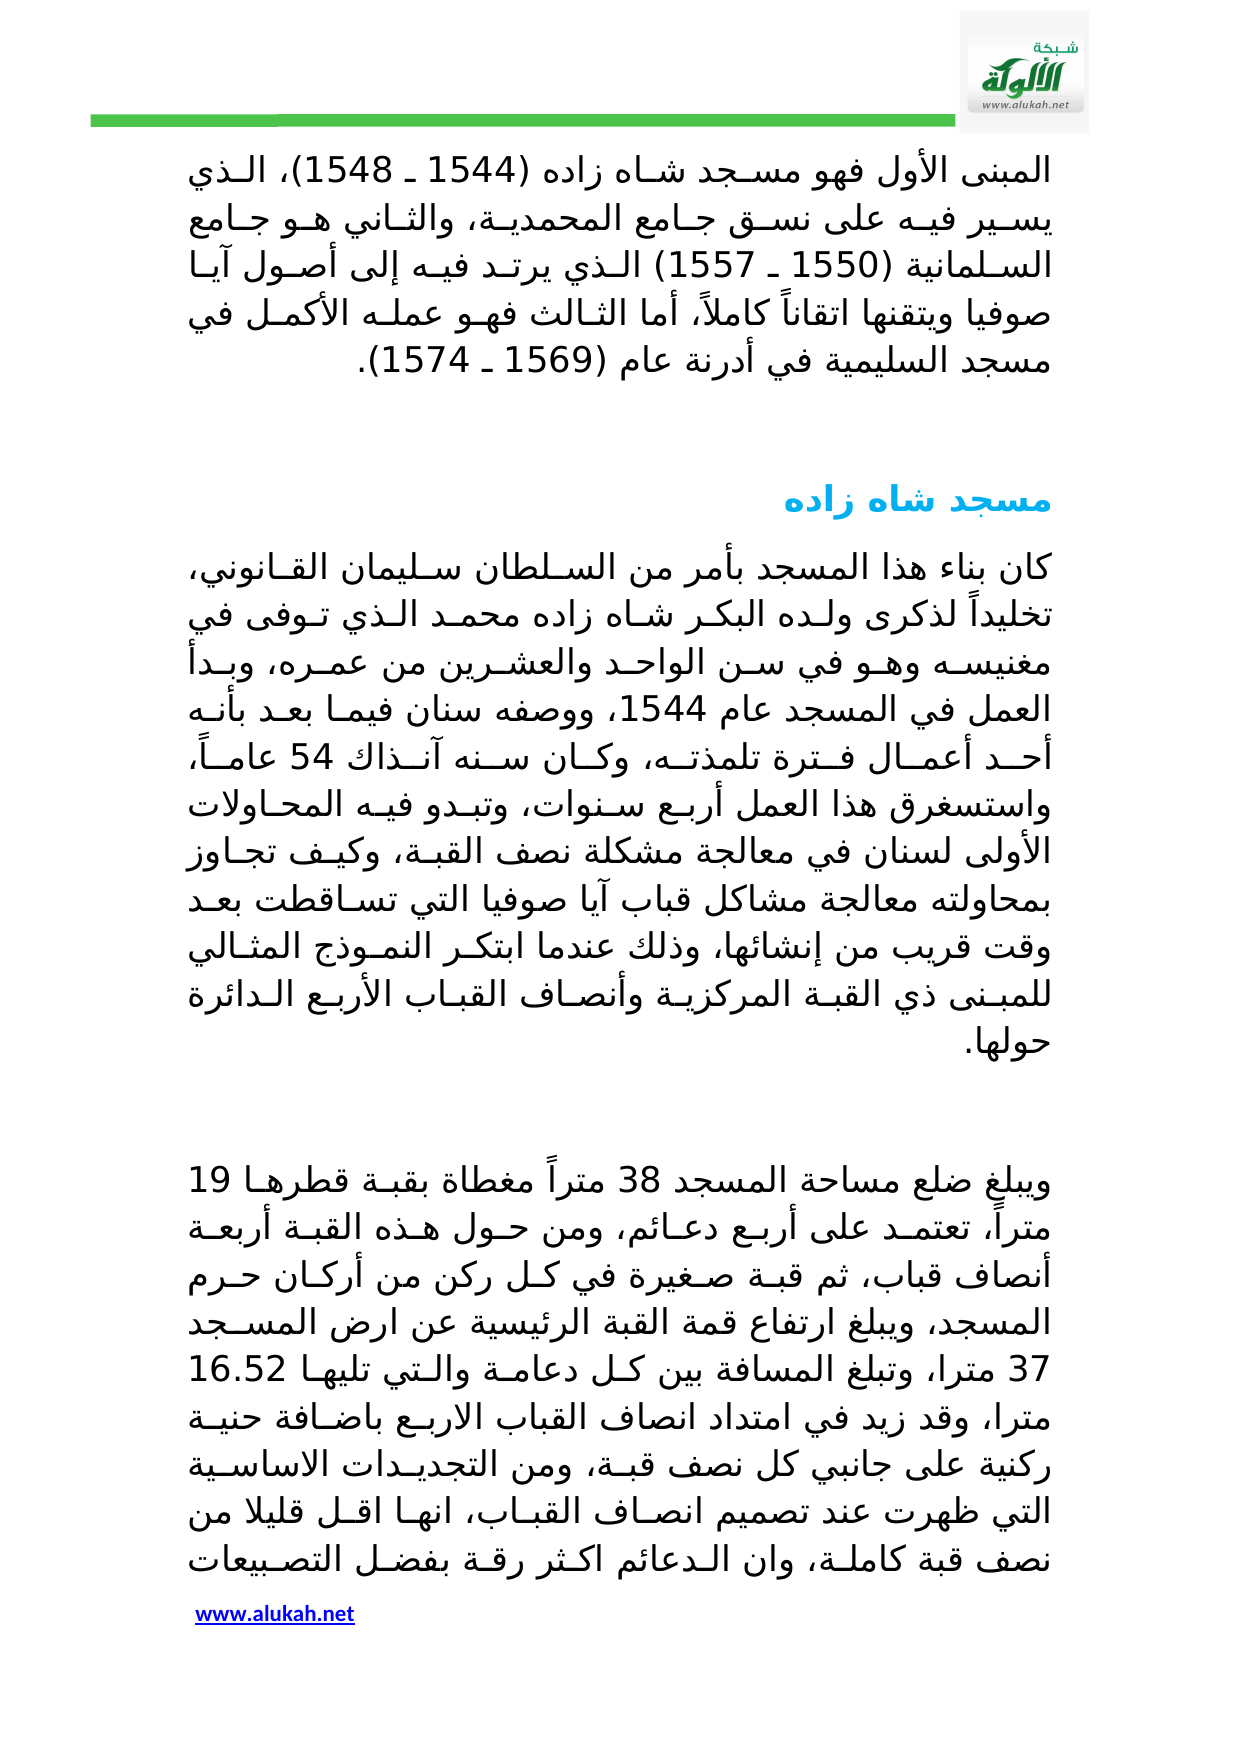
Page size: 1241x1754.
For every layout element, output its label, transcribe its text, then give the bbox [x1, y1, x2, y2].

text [187, 1159, 1053, 1580]
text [187, 150, 1053, 381]
text كان بناء هذا المسجد بأمر من السلطان سليمان القانوني، تخليداً لذكرى ولده البكر شاه زاده محمد الذي توفى في مغنيسه وهو في سن الواحد والعشرين من عمره، وبدأ العمل في المسجد عام 1544، ووصفه سنان فيما بعد بأنه أحد أعمال فترة تلمذته، وكان سنه آنذاك 54 عاماً، واستسغرق هذا العمل أربع سنوات، وتبدو فيه المحاولات الأولى لسنان في معالجة مشكلة نصف القبة، وكيف تجاوز بمحاولته معالجة مشاكل قباب آيا صوفيا التي تساقطت بعد وقت قريب من إنشائها، وذلك عندما ابتكر النموذج المثالي للمبنى ذي القبة المركزية وأنصاف القباب الأربع الدائرة حولها. [187, 547, 1053, 1062]
text مسجد شاه زاده [187, 478, 1053, 519]
